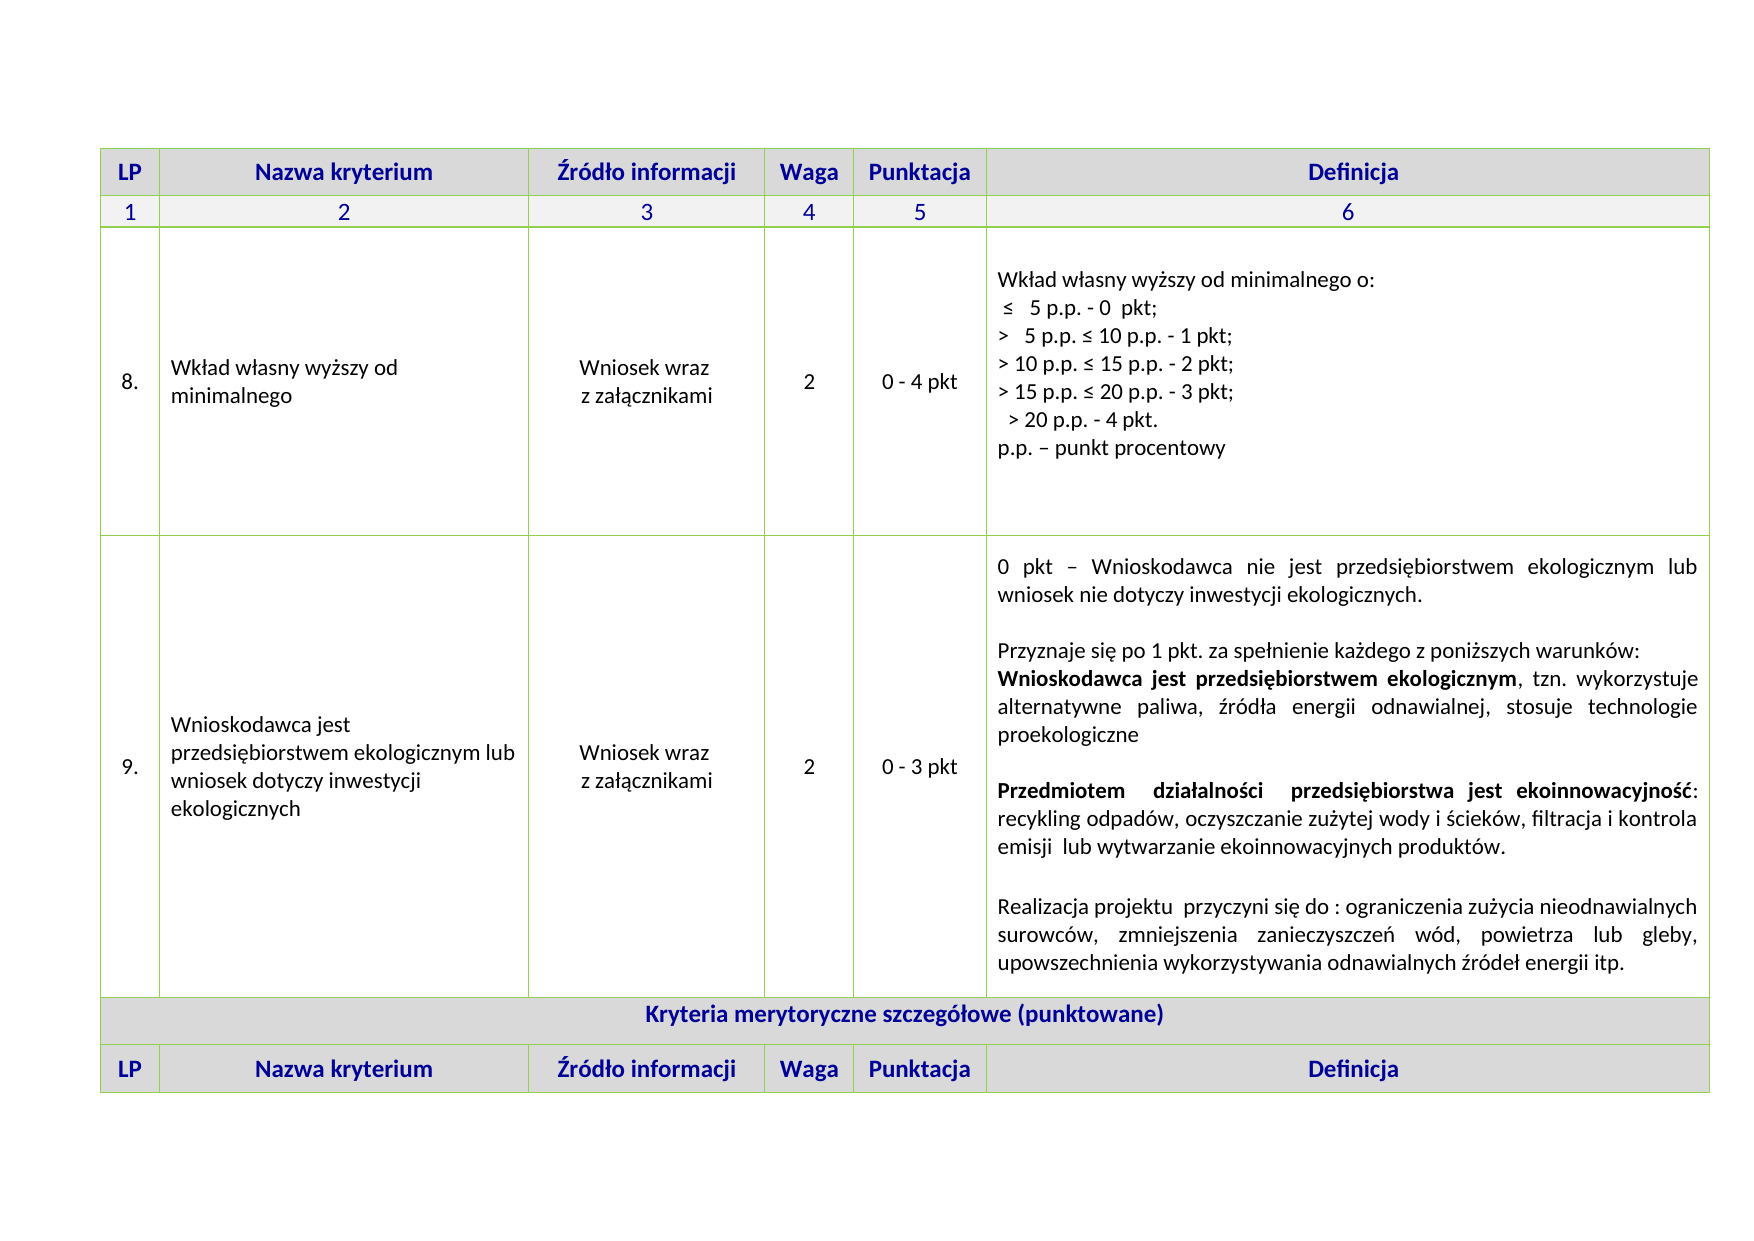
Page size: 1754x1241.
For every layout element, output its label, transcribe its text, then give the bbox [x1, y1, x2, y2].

table_cell Definicja [987, 149, 1709, 195]
table_cell 3 [529, 196, 764, 226]
table_cell Wniosek wraz z załącznikami [529, 536, 764, 997]
table_cell Definicja [987, 1045, 1709, 1092]
table_cell 2 [765, 536, 853, 997]
table_cell LP [101, 1045, 159, 1092]
table_cell Kryteria merytoryczne szczegółowe (punktowane) [101, 998, 1709, 1044]
table_cell 5 [854, 196, 986, 226]
table_cell 6 [987, 196, 1709, 226]
table_cell 0 pkt – Wnioskodawca nie jest przedsiębiorstwem ekologicznym lub wniosek nie dotyczy inwestycji ekologicznych. Przyznaje się po 1 pkt. za spełnienie każdego z poniższych warunków: Wnioskodawca jest przedsiębiorstwem ekologicznym, tzn. wykorzystuje alternatywne paliwa, źródła energii odnawialnej, stosuje technologie proekologiczne Przedmiotem działalności przedsiębiorstwa jest ekoinnowacyjność: recykling odpadów, oczyszczanie zużytej wody i ścieków, filtracja i kontrola emisji lub wytwarzanie ekoinnowacyjnych produktów. Realizacja projektu przyczyni się do : ograniczenia zużycia nieodnawialnych surowców, zmniejszenia zanieczyszczeń wód, powietrza lub gleby, upowszechnienia wykorzystywania odnawialnych źródeł energii itp. [987, 536, 1709, 997]
table_cell 0 - 4 pkt [854, 228, 986, 535]
table_cell 2 [765, 228, 853, 535]
table_cell 9. [101, 536, 159, 997]
table_cell 2 [160, 196, 528, 226]
table_cell 4 [765, 196, 853, 226]
table_cell Waga [765, 1045, 853, 1092]
table_cell Źródło informacji [529, 149, 764, 195]
table_cell 8. [101, 228, 159, 535]
table_cell 1 [101, 196, 159, 226]
table_cell Źródło informacji [529, 1045, 764, 1092]
table_cell Punktacja [854, 1045, 986, 1092]
table_cell Nazwa kryterium [160, 1045, 528, 1092]
table_cell LP [101, 149, 159, 195]
table_cell Waga [765, 149, 853, 195]
table_cell Wkład własny wyższy od minimalnego o: ≤ 5 p.p. - 0 pkt; > 5 p.p. ≤ 10 p.p. - 1 pkt; > 10 p.p. ≤ 15 p.p. - 2 pkt; > 15 p.p. ≤ 20 p.p. - 3 pkt; > 20 p.p. - 4 pkt. p.p. – punkt procentowy [987, 228, 1709, 535]
table_cell Wkład własny wyższy od minimalnego [160, 228, 528, 535]
table_cell Nazwa kryterium [160, 149, 528, 195]
table_cell Punktacja [854, 149, 986, 195]
table_cell 0 - 3 pkt [854, 536, 986, 997]
table_cell Wniosek wraz z załącznikami [529, 228, 764, 535]
table_cell Wnioskodawca jest przedsiębiorstwem ekologicznym lub wniosek dotyczy inwestycji ekologicznych [160, 536, 528, 997]
